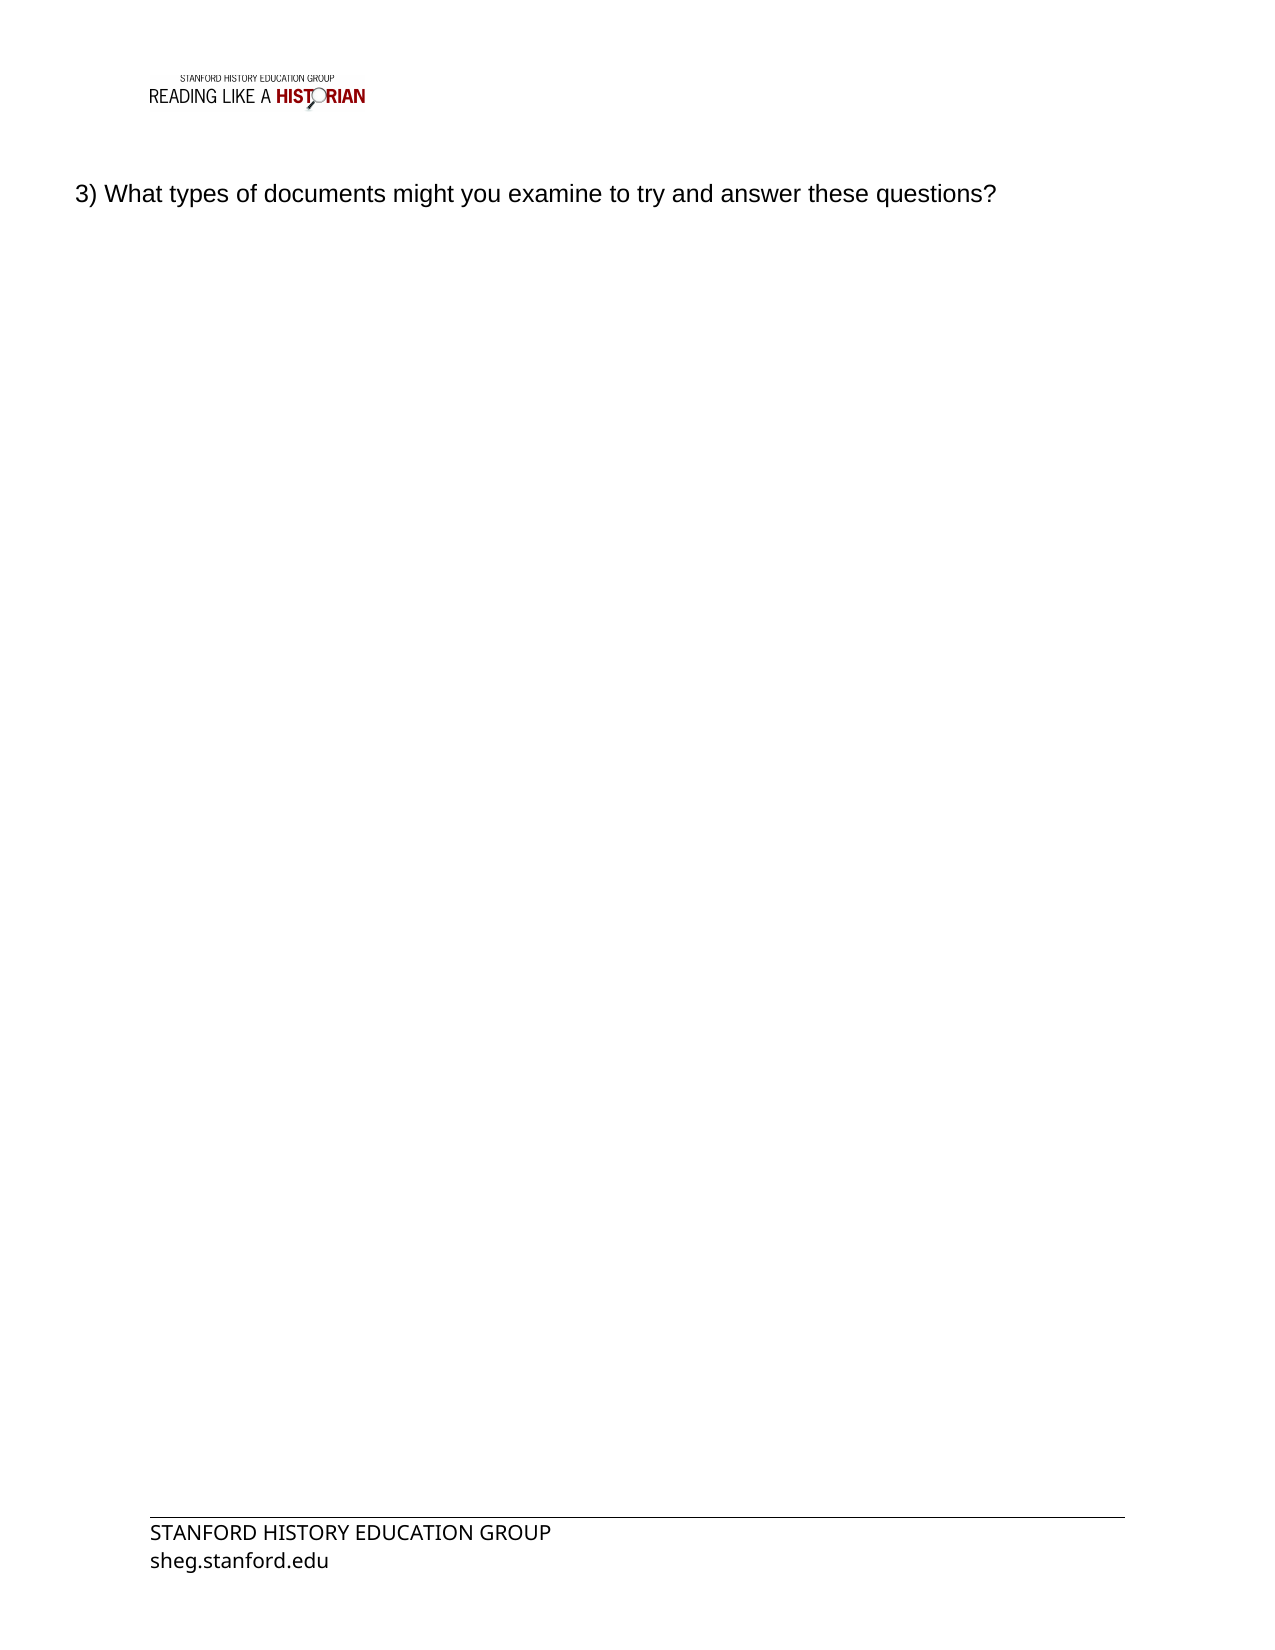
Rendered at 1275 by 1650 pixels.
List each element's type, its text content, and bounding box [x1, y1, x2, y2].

picture [150, 75, 365, 112]
text 3) What types of documents might you examine to try and answer these questions? [28, 179, 1125, 207]
